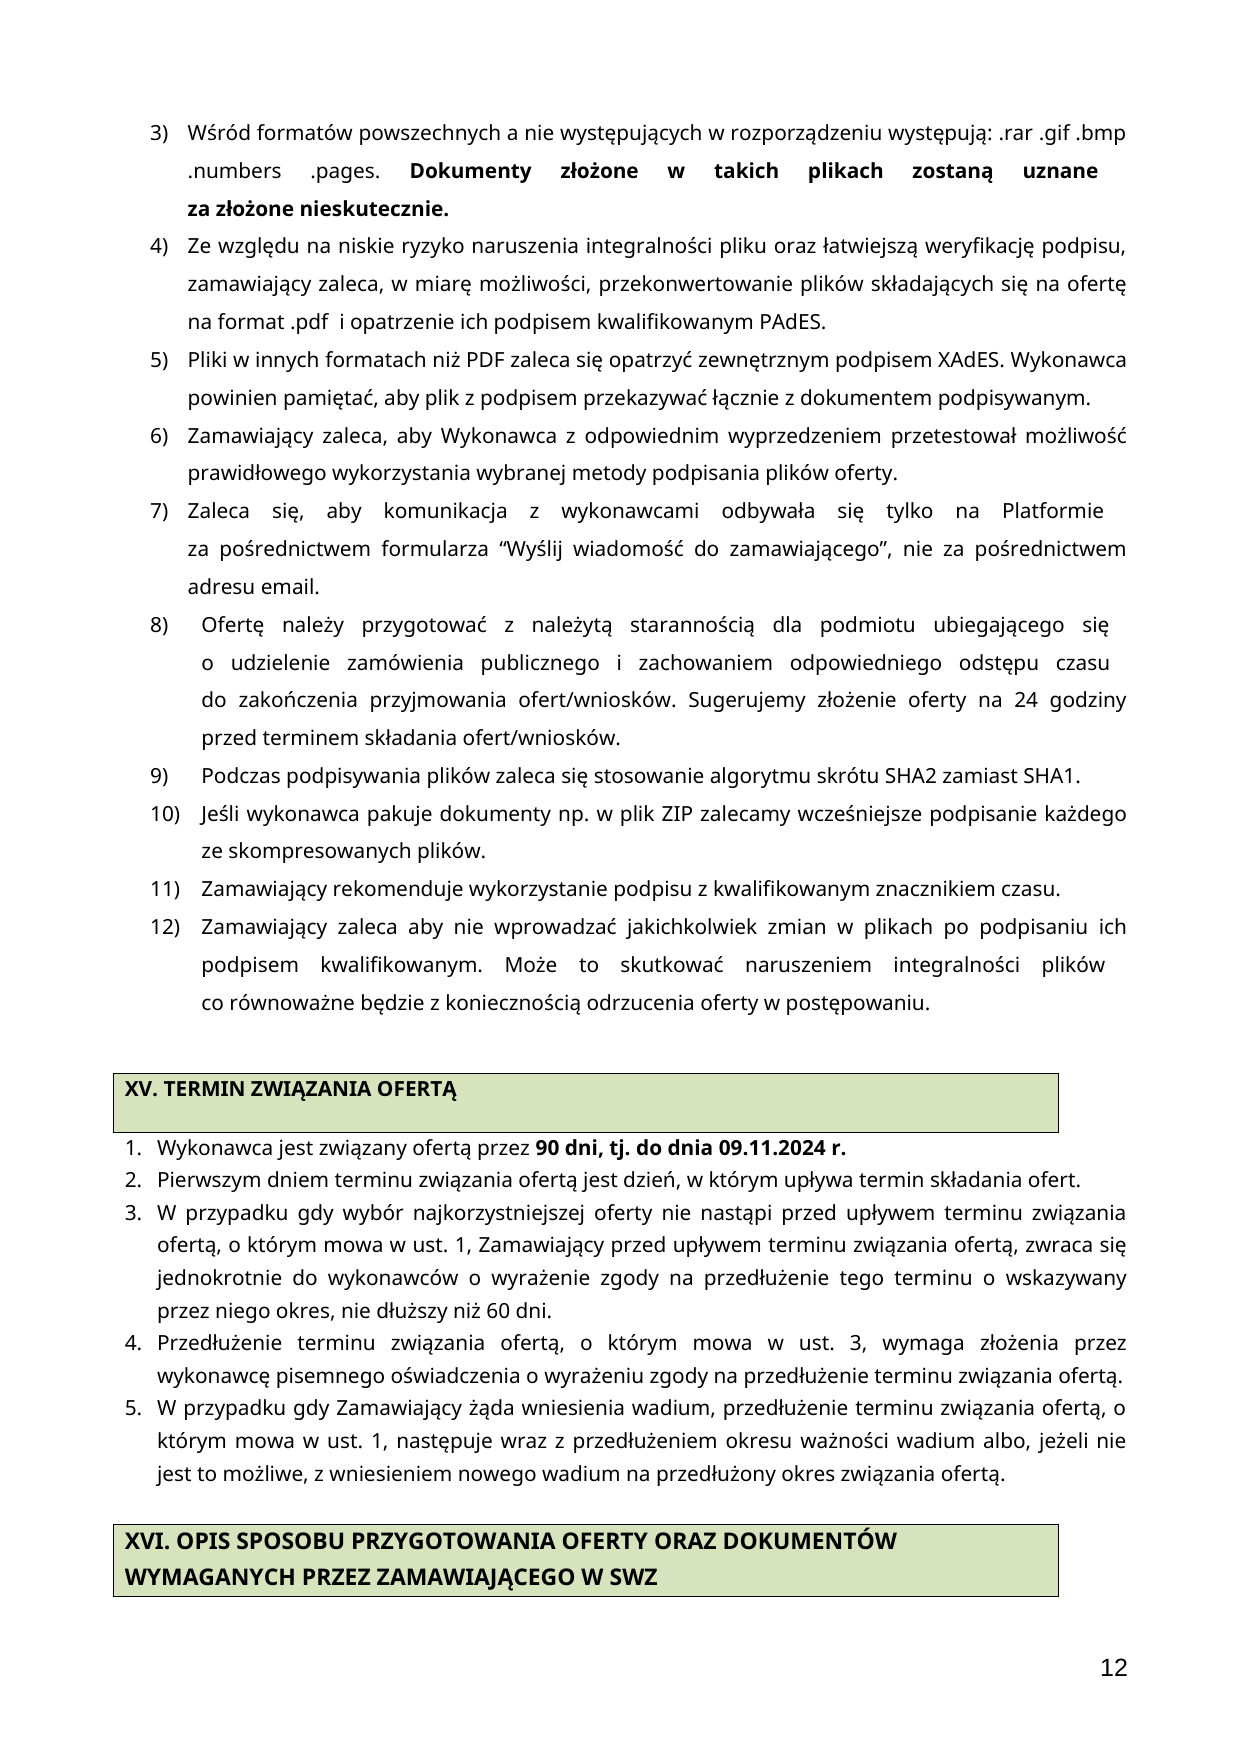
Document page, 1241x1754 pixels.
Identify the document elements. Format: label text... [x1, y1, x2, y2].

table_header XV. TERMIN ZWIĄZANIA OFERTĄ [114, 1074, 1058, 1132]
list Pliki w innych formatach niż PDF zaleca się opatrzyć zewnętrznym podpisem XAdES. Wykonawca powinien pamiętać, aby plik z podpisem przekazywać łącznie z dokumentem podpisywanym. [150, 345, 1128, 411]
list W przypadku gdy wybór najkorzystniejszej oferty nie nastąpi przed upływem terminu związania ofertą, o którym mowa w ust. 1, Zamawiający przed upływem terminu związania ofertą, zwraca się jednokrotnie do wykonawców o wyrażenie zgody na przedłużenie tego terminu o wskazywany przez niego okres, nie dłuższy niż 60 dni. [142, 1198, 1128, 1324]
list Pierwszym dniem terminu związania ofertą jest dzień, w którym upływa termin składania ofert. [142, 1165, 1128, 1194]
list Ze względu na niskie ryzyko naruszenia integralności pliku oraz łatwiejszą weryfikację podpisu, zamawiający zaleca, w miarę możliwości, przekonwertowanie plików składających się na ofertę na format .pdf i opatrzenie ich podpisem kwalifikowanym PAdES. [150, 232, 1128, 336]
list Zaleca się, aby komunikacja z wykonawcami odbywała się tylko na Platformie za pośrednictwem formularza “Wyślij wiadomość do zamawiającego”, nie za pośrednictwem adresu email. [150, 496, 1128, 600]
list Wykonawca jest związany ofertą przez 90 dni, tj. do dnia 09.11.2024 r. [142, 1133, 1128, 1161]
list Jeśli wykonawca pakuje dokumenty np. w plik ZIP zalecamy wcześniejsze podpisanie każdego ze skompresowanych plików. [150, 799, 1128, 865]
list Ofertę należy przygotować z należytą starannością dla podmiotu ubiegającego się o udzielenie zamówienia publicznego i zachowaniem odpowiedniego odstępu czasu do zakończenia przyjmowania ofert/wniosków. Sugerujemy złożenie oferty na 24 godziny przed terminem składania ofert/wniosków. [150, 610, 1128, 752]
list Przedłużenie terminu związania ofertą, o którym mowa w ust. 3, wymaga złożenia przez wykonawcę pisemnego oświadczenia o wyrażeniu zgody na przedłużenie terminu związania ofertą. [142, 1328, 1128, 1389]
list Zamawiający zaleca aby nie wprowadzać jakichkolwiek zmian w plikach po podpisaniu ich podpisem kwalifikowanym. Może to skutkować naruszeniem integralności plików co równoważne będzie z koniecznością odrzucenia oferty w postępowaniu. [150, 912, 1128, 1016]
list Zamawiający zaleca, aby Wykonawca z odpowiednim wyprzedzeniem przetestował możliwość prawidłowego wykorzystania wybranej metody podpisania plików oferty. [150, 421, 1128, 487]
table_header XVI. OPIS SPOSOBU PRZYGOTOWANIA OFERTY ORAZ DOKUMENTÓW WYMAGANYCH PRZEZ ZAMAWIAJĄCEGO W SWZ [114, 1525, 1058, 1596]
list Wśród formatów powszechnych a nie występujących w rozporządzeniu występują: .rar .gif .bmp .numbers .pages. Dokumenty złożone w takich plikach zostaną uznane za złożone nieskutecznie. [150, 118, 1128, 222]
list Podczas podpisywania plików zaleca się stosowanie algorytmu skrótu SHA2 zamiast SHA1. [150, 761, 1128, 789]
list Zamawiający rekomenduje wykorzystanie podpisu z kwalifikowanym znacznikiem czasu. [150, 874, 1128, 903]
list W przypadku gdy Zamawiający żąda wniesienia wadium, przedłużenie terminu związania ofertą, o którym mowa w ust. 1, następuje wraz z przedłużeniem okresu ważności wadium albo, jeżeli nie jest to możliwe, z wniesieniem nowego wadium na przedłużony okres związania ofertą. [142, 1393, 1128, 1487]
